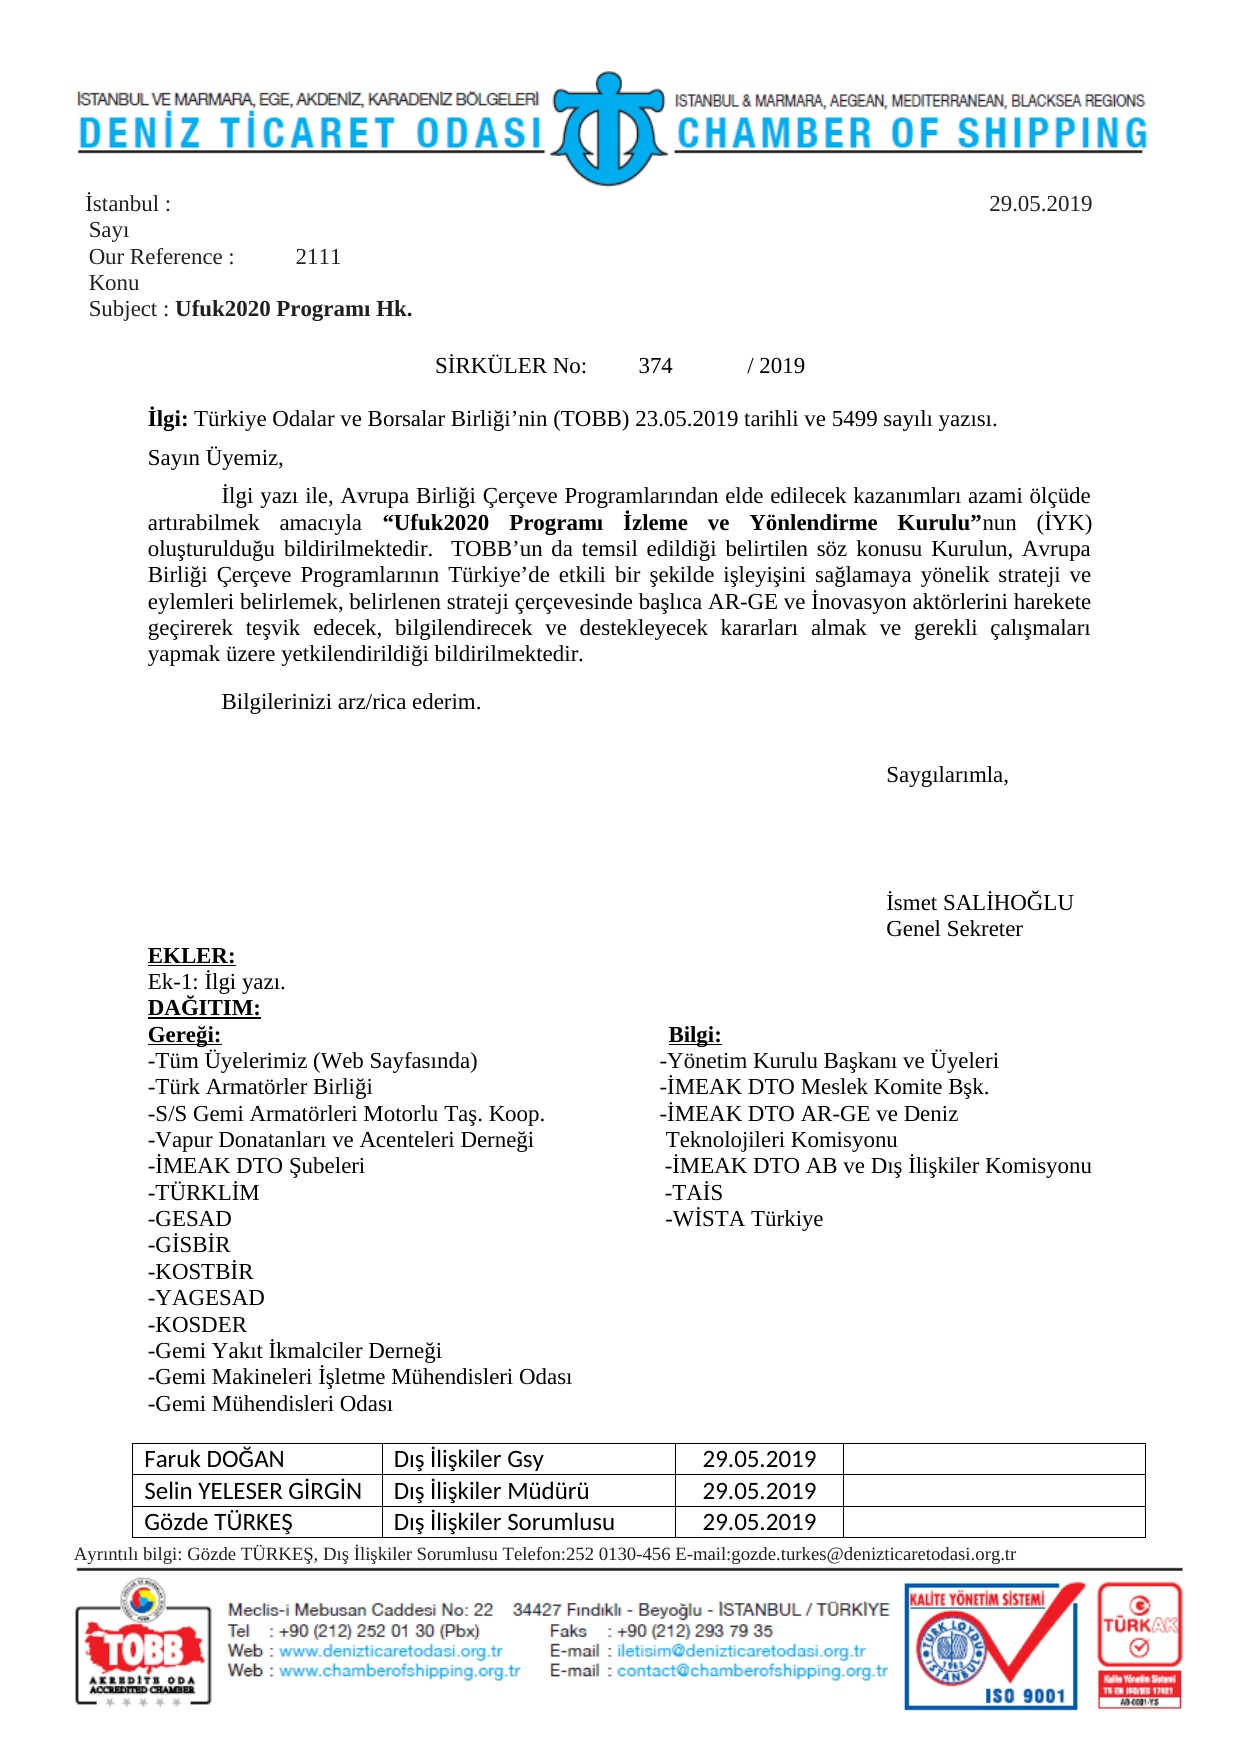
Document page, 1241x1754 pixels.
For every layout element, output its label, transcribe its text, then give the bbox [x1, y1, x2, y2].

table_header Dış İlişkiler Gsy [383, 1444, 675, 1474]
picture [73, 70, 1152, 190]
text -Gemi Yakıt İkmalciler Derneği [148, 1337, 1093, 1363]
text İlgi: Türkiye Odalar ve Borsalar Birliği’nin (TOBB) 23.05.2019 tarihli ve 5499 sayılı yazısı. [148, 405, 1093, 431]
table_cell Dış İlişkiler Müdürü [383, 1475, 675, 1506]
table_header 29.05.2019 [676, 1444, 843, 1474]
text İsmet SALİHOĞLU [148, 889, 1093, 915]
table_cell 29.05.2019 [676, 1507, 843, 1537]
table_cell [844, 1507, 1145, 1537]
text -YAGESAD [148, 1284, 1093, 1311]
text -Vapur Donatanları ve Acenteleri Derneği Teknolojileri Komisyonu [148, 1126, 1093, 1152]
text Sayın Üyemiz, [148, 443, 1093, 470]
text -GESAD -WİSTA Türkiye [148, 1205, 1093, 1232]
table_cell Selin YELESER GİRGİN [133, 1475, 382, 1506]
text Bilgilerinizi arz/rica ederim. [148, 688, 1093, 714]
table_cell Gözde TÜRKEŞ [133, 1507, 382, 1537]
table_header [844, 1444, 1145, 1474]
text Genel Sekreter [148, 915, 1093, 942]
picture [73, 1564, 1187, 1713]
text -Gemi Mühendisleri Odası [148, 1390, 1093, 1416]
table_cell 29.05.2019 [676, 1475, 843, 1506]
text EKLER: [148, 942, 1093, 968]
text -KOSTBİR [148, 1258, 1093, 1284]
text -Gemi Makineleri İşletme Mühendisleri Odası [148, 1363, 1093, 1390]
text -İMEAK DTO Şubeleri -İMEAK DTO AB ve Dış İlişkiler Komisyonu [148, 1152, 1093, 1179]
text -KOSDER [148, 1311, 1093, 1337]
text -Türk Armatörler Birliği -İMEAK DTO Meslek Komite Bşk. [148, 1073, 1093, 1100]
table_cell [844, 1475, 1145, 1506]
table_header Faruk DOĞAN [133, 1444, 382, 1474]
table_cell Dış İlişkiler Sorumlusu [383, 1507, 675, 1537]
text -S/S Gemi Armatörleri Motorlu Taş. Koop. -İMEAK DTO AR-GE ve Deniz [148, 1100, 1093, 1126]
text Gereği: Bilgi: [148, 1021, 1093, 1047]
text Saygılarımla, [148, 761, 1093, 788]
text Ek-1: İlgi yazı. [148, 968, 1093, 994]
text -Tüm Üyelerimiz (Web Sayfasında) -Yönetim Kurulu Başkanı ve Üyeleri [148, 1047, 1093, 1073]
text DAĞITIM: [148, 994, 1093, 1021]
text -TÜRKLİM -TAİS [148, 1179, 1093, 1205]
text İlgi yazı ile, Avrupa Birliği Çerçeve Programlarından elde edilecek kazanımları azami ölçüde artırabilmek amacıyla “Ufuk2020 Programı İzleme ve Yönlendirme Kurulu”nun (İYK) oluşturulduğu bildirilmektedir. TOBB’un da temsil edildiği belirtilen söz konusu Kurulun, Avrupa Birliği Çerçeve Programlarının Türkiye’de etkili bir şekilde işleyişini sağlamaya yönelik strateji ve eylemleri belirlemek, belirlenen strateji çerçevesinde başlıca AR-GE ve İnovasyon aktörlerini harekete geçirerek teşvik edecek, bilgilendirecek ve destekleyecek kararları almak ve gerekli çalışmaları yapmak üzere yetkilendirildiği bildirilmektedir. [148, 482, 1093, 667]
text -GİSBİR [148, 1232, 1093, 1258]
